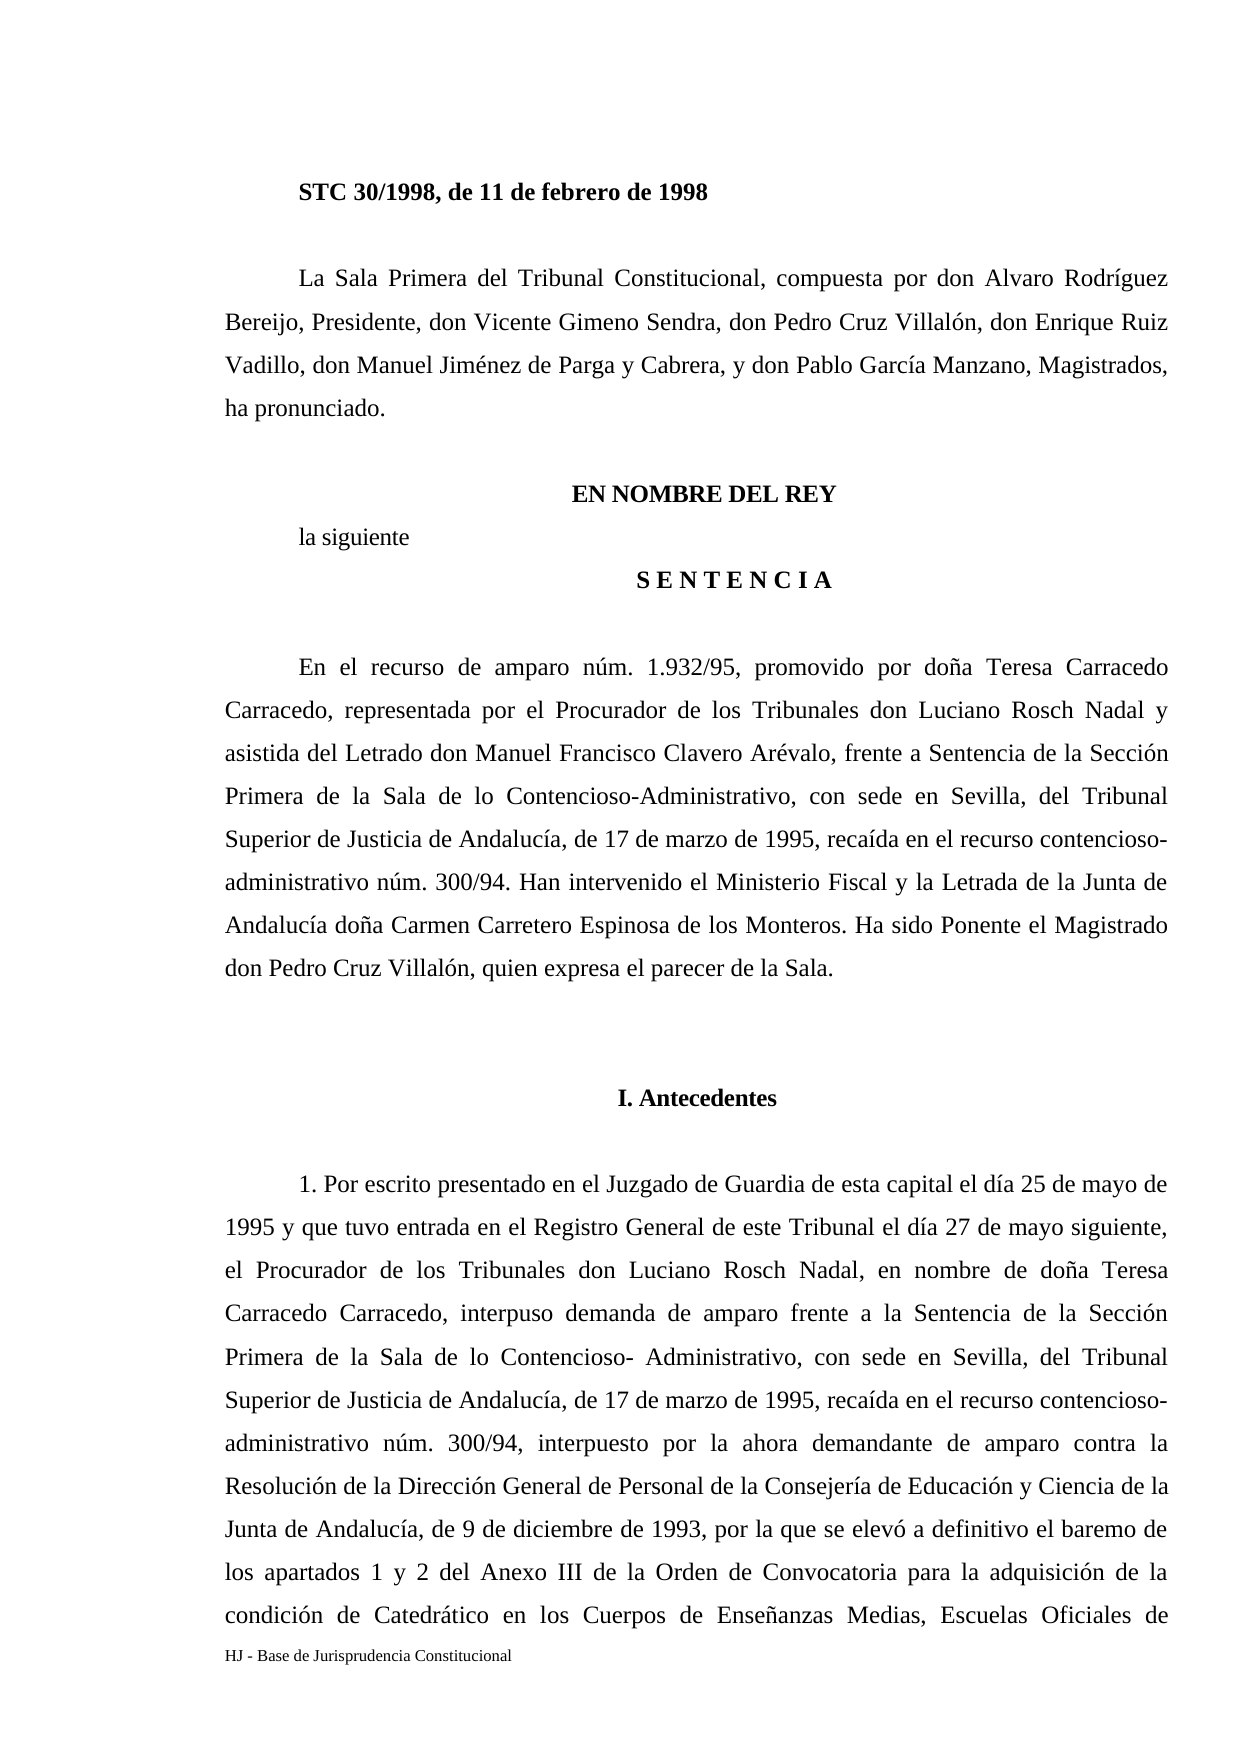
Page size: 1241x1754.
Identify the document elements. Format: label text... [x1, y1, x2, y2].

text S E N T E N C I A [224, 565, 1169, 594]
text STC 30/1998, de 11 de febrero de 1998 [224, 177, 1169, 206]
text En el recurso de amparo núm. 1.932/95, promovido por doña Teresa Carracedo Carracedo, representada por el Procurador de los Tribunales don Luciano Rosch Nadal y asistida del Letrado don Manuel Francisco Clavero Arévalo, frente a Sentencia de la Sección Primera de la Sala de lo Contencioso-Administrativo, con sede en Sevilla, del Tribunal Superior de Justicia de Andalucía, de 17 de marzo de 1995, recaída en el recurso contencioso-administrativo núm. 300/94. Han intervenido el Ministerio Fiscal y la Letrada de la Junta de Andalucía doña Carmen Carretero Espinosa de los Monteros. Ha sido Ponente el Magistrado don Pedro Cruz Villalón, quien expresa el parecer de la Sala. [224, 652, 1169, 982]
text La Sala Primera del Tribunal Constitucional, compuesta por don Alvaro Rodríguez Bereijo, Presidente, don Vicente Gimeno Sendra, don Pedro Cruz Villalón, don Enrique Ruiz Vadillo, don Manuel Jiménez de Parga y Cabrera, y don Pablo García Manzano, Magistrados, ha pronunciado. [224, 263, 1169, 422]
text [224, 1169, 1169, 1629]
text EN NOMBRE DEL REY [224, 479, 1110, 508]
text la siguiente [224, 522, 1110, 551]
text I. Antecedentes [224, 1083, 1169, 1112]
